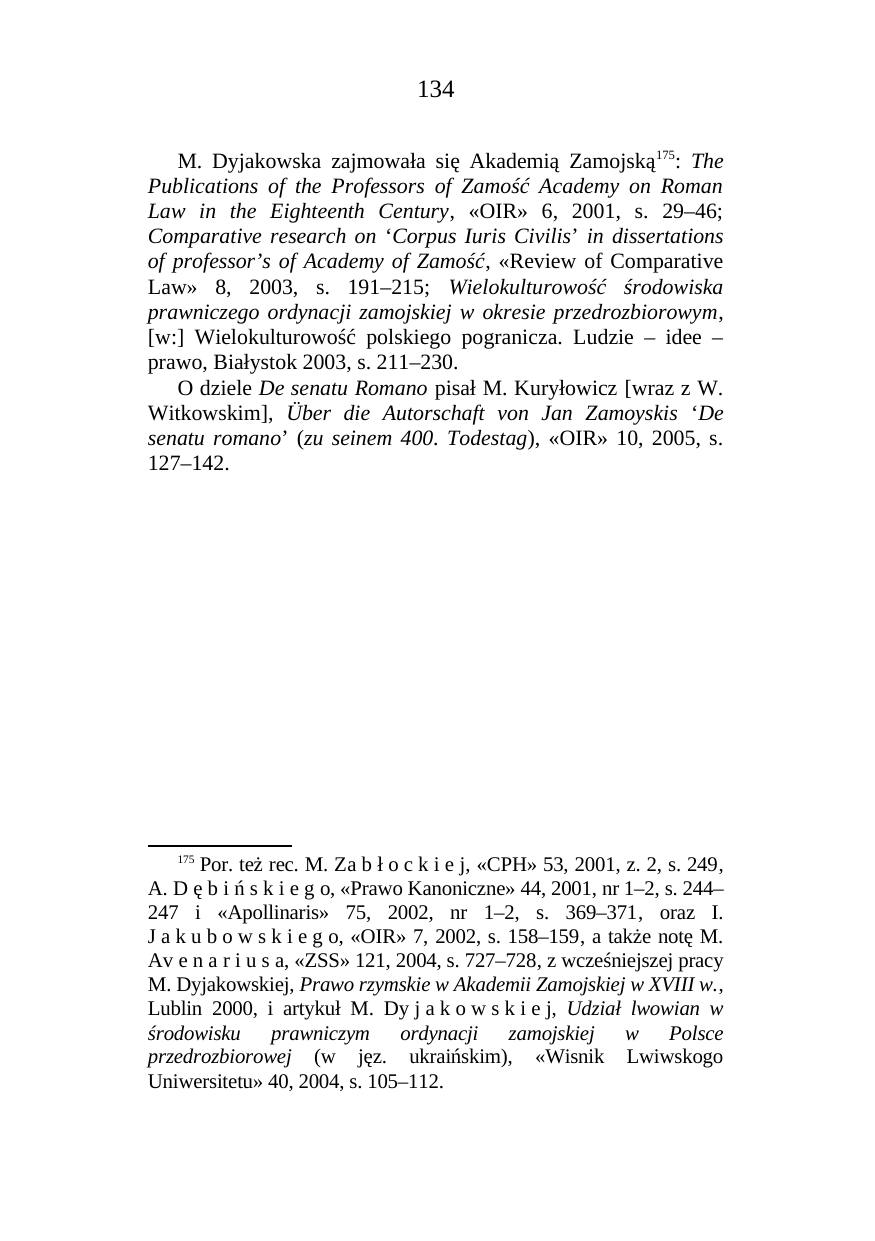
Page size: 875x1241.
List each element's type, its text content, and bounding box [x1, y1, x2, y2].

text M. Dyjakowska zajmowała się Akademią Zamojską: The Publications of the Professors of Zamość Academy on Roman Law in the Eighteenth Century, «OIR» 6, 2001, s. 29–46; Comparative research on ‘Corpus Iuris Civilis’ in dissertations of professor’s of Academy of Zamość, «Review of Comparative Law» 8, 2003, s. 191–215; Wielokulturowość środowiska prawniczego ordynacji zamojskiej w okresie przedrozbiorowym, [w:] Wielokulturowość polskiego pogranicza. Ludzie – idee – prawo, Białystok 2003, s. 211–230. [148, 148, 723, 374]
text O dziele De senatu Romano pisał M. Kuryłowicz [wraz z W. Witkowskim], Über die Autorschaft von Jan Zamoyskis ‘De senatu romano’ (zu seinem 400. Todestag), «OIR» 10, 2005, s. 127–142. [148, 374, 723, 475]
